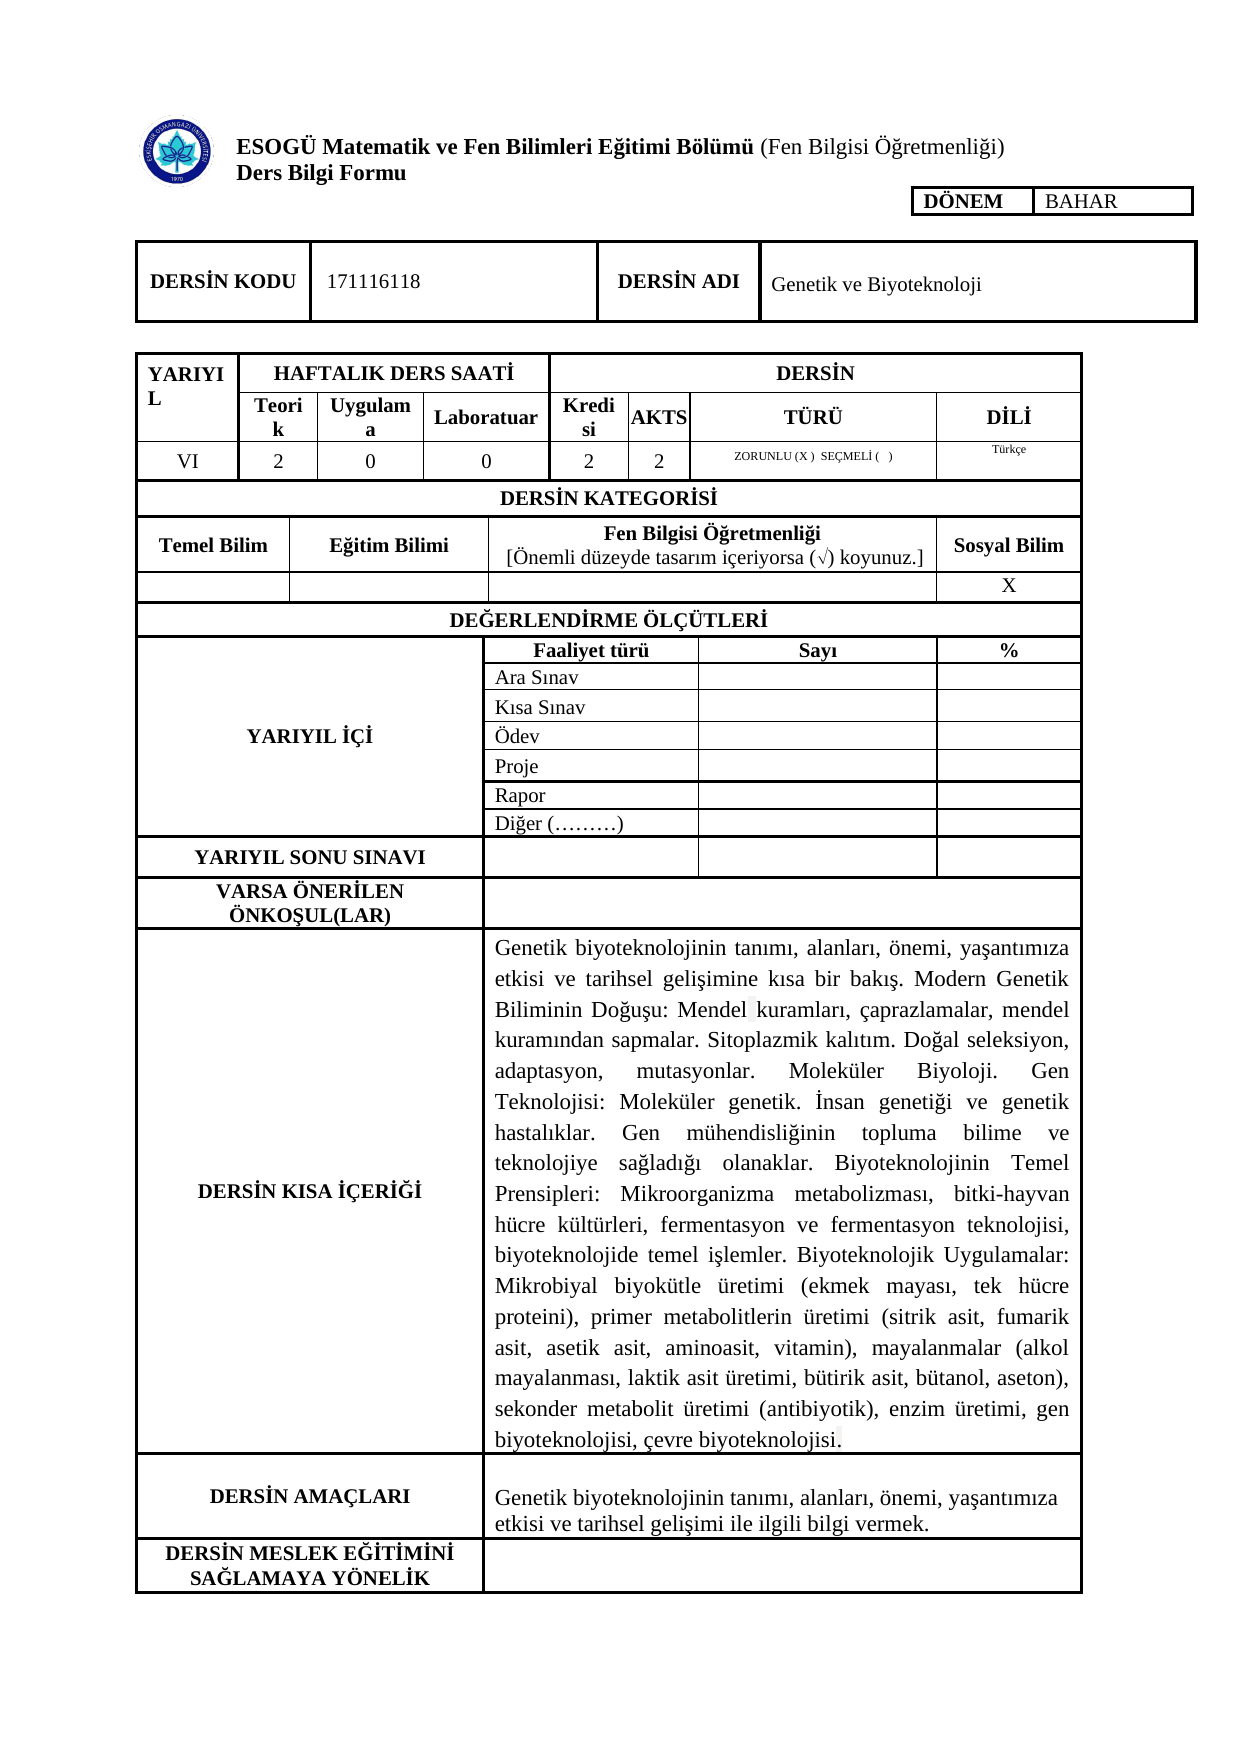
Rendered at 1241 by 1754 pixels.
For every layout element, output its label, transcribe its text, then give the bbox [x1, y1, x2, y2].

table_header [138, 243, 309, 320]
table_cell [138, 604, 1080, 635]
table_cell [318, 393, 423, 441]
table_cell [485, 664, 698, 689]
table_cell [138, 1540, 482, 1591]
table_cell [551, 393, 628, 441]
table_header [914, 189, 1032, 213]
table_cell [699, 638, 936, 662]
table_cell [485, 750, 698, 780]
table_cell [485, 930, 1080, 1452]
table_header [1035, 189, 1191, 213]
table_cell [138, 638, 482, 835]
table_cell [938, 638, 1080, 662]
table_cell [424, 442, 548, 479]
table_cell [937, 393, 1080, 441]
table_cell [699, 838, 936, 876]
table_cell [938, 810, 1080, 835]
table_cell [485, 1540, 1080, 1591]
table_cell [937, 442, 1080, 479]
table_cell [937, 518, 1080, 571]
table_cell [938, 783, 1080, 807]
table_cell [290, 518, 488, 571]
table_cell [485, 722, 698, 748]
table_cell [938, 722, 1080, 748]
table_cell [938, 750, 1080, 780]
picture [135, 112, 218, 189]
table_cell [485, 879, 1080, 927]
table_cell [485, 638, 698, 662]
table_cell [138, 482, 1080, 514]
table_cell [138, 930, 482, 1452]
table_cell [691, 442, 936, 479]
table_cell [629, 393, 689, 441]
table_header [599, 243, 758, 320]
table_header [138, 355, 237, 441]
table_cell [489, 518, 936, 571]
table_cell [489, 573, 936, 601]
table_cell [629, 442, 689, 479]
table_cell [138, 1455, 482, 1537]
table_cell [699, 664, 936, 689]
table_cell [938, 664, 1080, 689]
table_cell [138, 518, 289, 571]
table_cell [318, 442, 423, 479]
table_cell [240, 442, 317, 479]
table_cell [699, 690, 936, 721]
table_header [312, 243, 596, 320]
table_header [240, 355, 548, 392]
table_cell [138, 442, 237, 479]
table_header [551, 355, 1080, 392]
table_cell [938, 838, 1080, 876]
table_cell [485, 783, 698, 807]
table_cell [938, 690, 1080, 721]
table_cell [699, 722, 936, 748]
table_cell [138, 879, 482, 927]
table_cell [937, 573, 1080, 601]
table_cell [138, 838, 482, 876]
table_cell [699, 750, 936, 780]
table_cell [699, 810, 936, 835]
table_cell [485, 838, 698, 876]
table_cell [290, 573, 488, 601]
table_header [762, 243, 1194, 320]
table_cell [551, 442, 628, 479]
text Ders Bilgi Formu [148, 159, 1093, 186]
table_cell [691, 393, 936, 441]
text ESOGÜ Matematik ve Fen Bilimleri Eğitimi Bölümü (Fen Bilgisi Öğretmenliği) [148, 133, 1093, 159]
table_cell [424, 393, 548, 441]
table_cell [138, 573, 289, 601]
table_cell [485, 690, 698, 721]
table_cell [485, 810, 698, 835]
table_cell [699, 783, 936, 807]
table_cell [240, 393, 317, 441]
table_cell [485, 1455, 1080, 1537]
